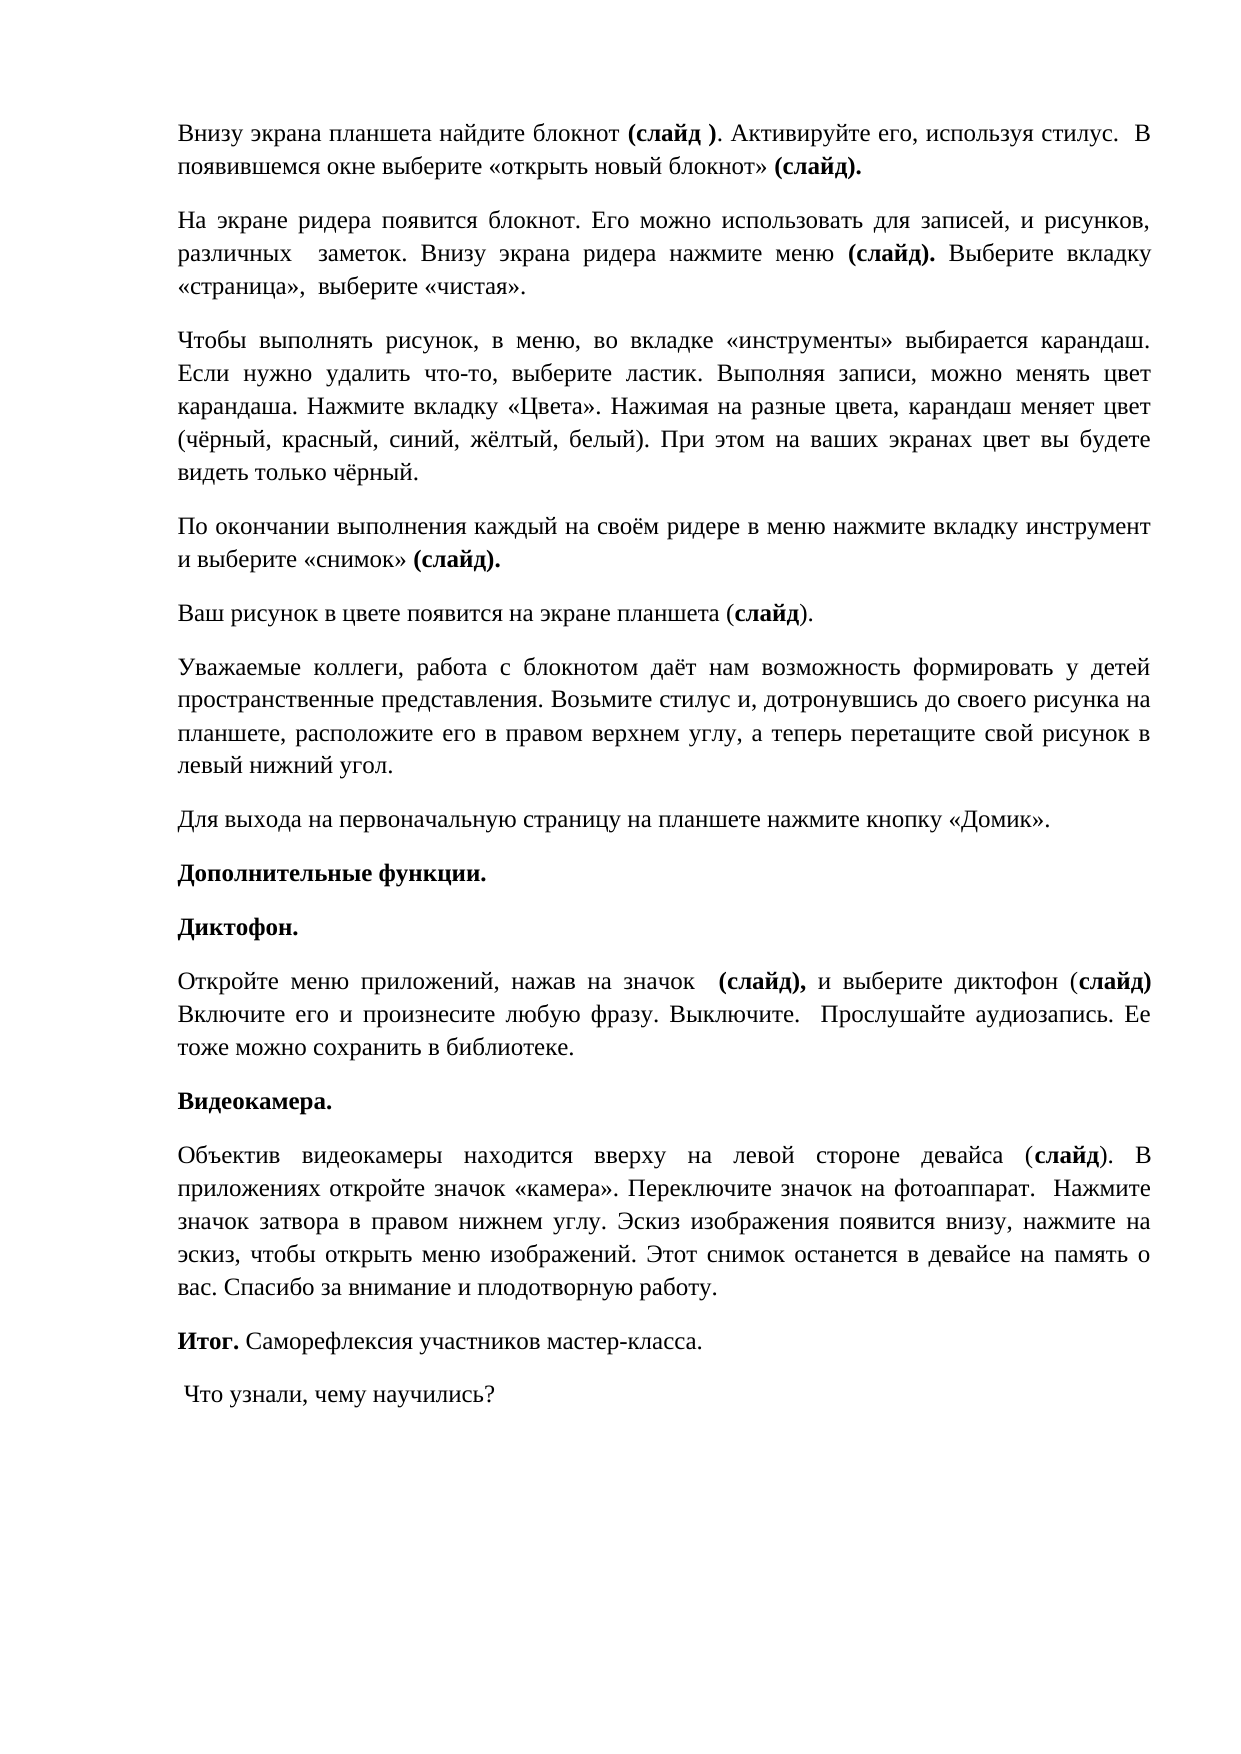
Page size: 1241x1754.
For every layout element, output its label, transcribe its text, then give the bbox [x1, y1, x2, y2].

text Уважаемые коллеги, работа с блокнотом даёт нам возможность формировать у детей пространственные представления. Возьмите стилус и, дотронувшись до своего рисунка на планшете, расположите его в правом верхнем углу, а теперь перетащите свой рисунок в левый нижний угол. [177, 652, 1152, 779]
text Откройте меню приложений, нажав на значок (слайд), и выберите диктофон (слайд) Включите его и произнесите любую фразу. Выключите. Прослушайте аудиозапись. Ее тоже можно сохранить в библиотеке. [177, 966, 1152, 1061]
text По окончании выполнения каждый на своём ридере в меню нажмите вкладку инструмент и выберите «снимок» (слайд). [177, 511, 1152, 573]
text Итог. Саморефлексия участников мастер-класса. [177, 1326, 1152, 1354]
text Чтобы выполнять рисунок, в меню, во вкладке «инструменты» выбирается карандаш. Если нужно удалить что-то, выберите ластик. Выполняя записи, можно менять цвет карандаша. Нажмите вкладку «Цвета». Нажимая на разные цвета, карандаш меняет цвет (чёрный, красный, синий, жёлтый, белый). При этом на ваших экранах цвет вы будете видеть только чёрный. [177, 325, 1152, 486]
text Что узнали, чему научились? [177, 1379, 1152, 1408]
text Дополнительные функции. [177, 858, 1152, 887]
text Ваш рисунок в цвете появится на экране планшета (слайд). [177, 598, 1152, 626]
text Для выхода на первоначальную страницу на планшете нажмите кнопку «Домик». [177, 804, 1152, 833]
text На экране ридера появится блокнот. Его можно использовать для записей, и рисунков, различных заметок. Внизу экрана ридера нажмите меню (слайд). Выберите вкладку «страница», выберите «чистая». [177, 205, 1152, 300]
text Объектив видеокамеры находится вверху на левой стороне девайса (слайд). В приложениях откройте значок «камера». Переключите значок на фотоаппарат. Нажмите значок затвора в правом нижнем углу. Эскиз изображения появится внизу, нажмите на эскиз, чтобы открыть меню изображений. Этот снимок останется в девайсе на память о вас. Спасибо за внимание и плодотворную работу. [177, 1140, 1152, 1301]
text Видеокамера. [177, 1086, 1152, 1115]
text Внизу экрана планшета найдите блокнот (слайд ). Активируйте его, используя стилус. В появившемся окне выберите «открыть новый блокнот» (слайд). [177, 118, 1152, 180]
text Диктофон. [177, 912, 1152, 941]
